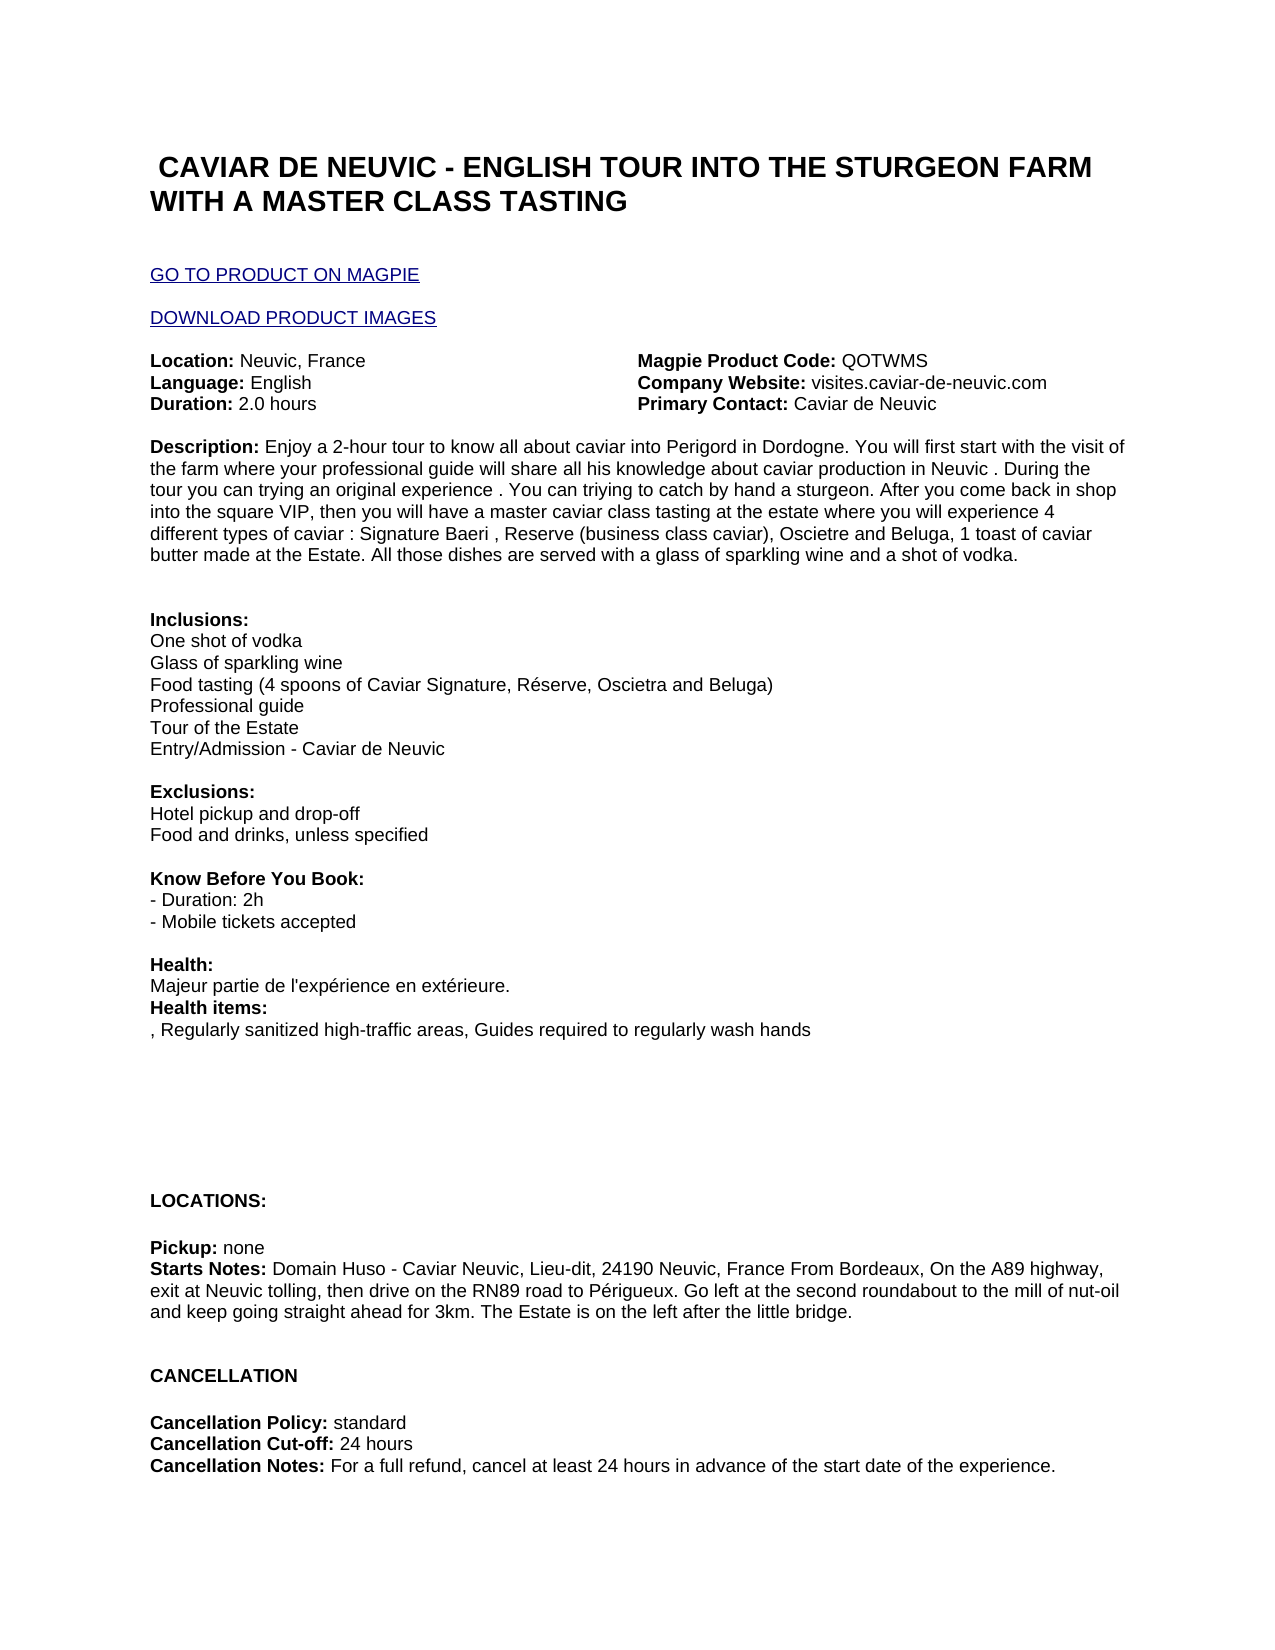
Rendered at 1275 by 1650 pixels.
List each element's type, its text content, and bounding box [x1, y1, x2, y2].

text One shot of vodka [150, 630, 1125, 652]
text Inclusions: [150, 609, 1125, 630]
text DOWNLOAD PRODUCT IMAGES [150, 307, 1125, 328]
text Entry/Admission - Caviar de Neuvic [150, 738, 1125, 759]
text Glass of sparkling wine [150, 652, 1125, 673]
text Health: [150, 954, 1125, 975]
text GO TO PRODUCT ON MAGPIE [150, 264, 1125, 285]
text , Regularly sanitized high-traffic areas, Guides required to regularly wash hands [150, 1018, 1125, 1040]
text Cancellation Policy: standard [150, 1411, 1125, 1433]
text Majeur partie de l'expérience en extérieure. [150, 975, 1125, 997]
text Food tasting (4 spoons of Caviar Signature, Réserve, Oscietra and Beluga) [150, 673, 1125, 695]
text Tour of the Estate [150, 716, 1125, 738]
text - Duration: 2h [150, 889, 1125, 911]
subtitle Caviar de Neuvic - English Tour into the Sturgeon Farm With a Master Class Tasting [150, 150, 1125, 217]
text Starts Notes: Domain Huso - Caviar Neuvic, Lieu-dit, 24190 Neuvic, France From Bordeaux, On the A89 highway, exit at Neuvic tolling, then drive on the RN89 road to Périgueux. Go left at the second roundabout to the mill of nut-oil and keep going straight ahead for 3km. The Estate is on the left after the little bridge. [150, 1258, 1125, 1323]
text Professional guide [150, 695, 1125, 716]
text Cancellation Notes: For a full refund, cancel at least 24 hours in advance of the start date of the experience. [150, 1454, 1125, 1476]
subtitle Locations: [150, 1190, 1125, 1212]
text Food and drinks, unless specified [150, 824, 1125, 846]
text Pickup: none [150, 1236, 1125, 1258]
table_header Magpie Product Code: QOTWMS Company Website: visites.caviar-de-neuvic.com Primary Contact: Caviar de Neuvic [626, 350, 1114, 414]
subtitle Cancellation [150, 1365, 1125, 1387]
text Know Before You Book: [150, 867, 1125, 889]
text Health items: [150, 997, 1125, 1018]
text Description: Enjoy a 2-hour tour to know all about caviar into Perigord in Dordogne. You will first start with the visit of the farm where your professional guide will share all his knowledge about caviar production in Neuvic . During the tour you can trying an original experience . You can triying to catch by hand a sturgeon. After you come back in shop into the square VIP, then you will have a master caviar class tasting at the estate where you will experience 4 different types of caviar : Signature Baeri , Reserve (business class caviar), Oscietre and Beluga, 1 toast of caviar butter made at the Estate. All those dishes are served with a glass of sparkling wine and a shot of vodka. [150, 436, 1125, 566]
text Exclusions: [150, 781, 1125, 803]
text Cancellation Cut-off: 24 hours [150, 1433, 1125, 1454]
text - Mobile tickets accepted [150, 911, 1125, 932]
table_header Location: Neuvic, France Language: English Duration: 2.0 hours [139, 350, 626, 414]
text Hotel pickup and drop-off [150, 803, 1125, 824]
